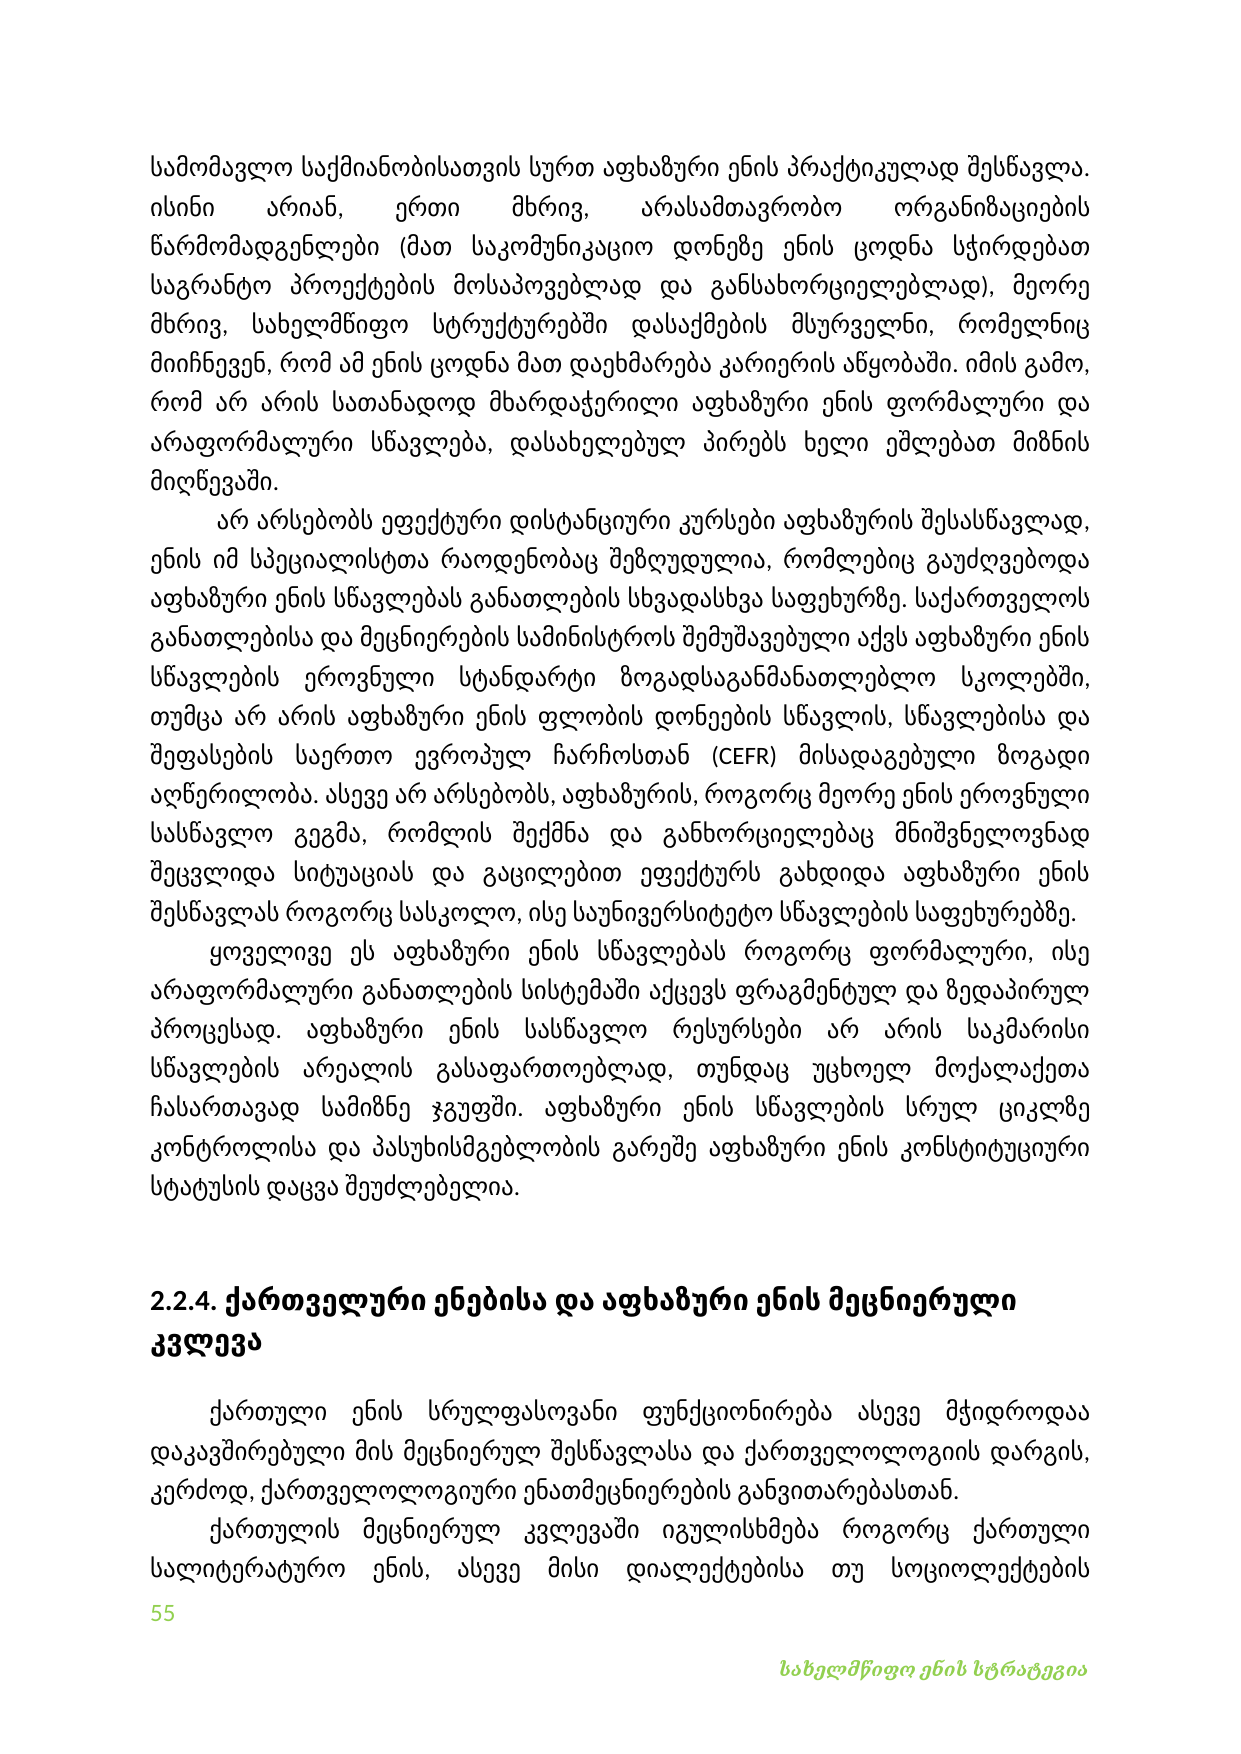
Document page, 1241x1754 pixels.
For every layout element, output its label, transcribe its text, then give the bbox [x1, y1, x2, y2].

text არ არსებობს ეფექტური დისტანციური კურსები აფხაზურის შესასწავლად, ენის იმ სპეციალისტთა რაოდენობაც შეზღუდულია, რომლებიც გაუძღვებოდა აფხაზური ენის სწავლებას განათლების სხვადასხვა საფეხურზე. საქართველოს განათლებისა და მეცნიერების სამინისტროს შემუშავებული აქვს აფხაზური ენის სწავლების ეროვნული სტანდარტი ზოგადსაგანმანათლებლო სკოლებში, თუმცა არ არის აფხაზური ენის ფლობის დონეების სწავლის, სწავლებისა და შეფასების საერთო ევროპულ ჩარჩოსთან (CEFR) მისადაგებული ზოგადი აღწერილობა. ასევე არ არსებობს, აფხაზურის, როგორც მეორე ენის ეროვნული სასწავლო გეგმა, რომლის შექმნა და განხორციელებაც მნიშვნელოვნად შეცვლიდა სიტუაციას და გაცილებით ეფექტურს გახდიდა აფხაზური ენის შესწავლას როგორც სასკოლო, ისე საუნივერსიტეტო სწავლების საფეხურებზე. [150, 502, 1090, 928]
subtitle 2.2.4. ქართველური ენებისა და აფხაზური ენის მეცნიერული კვლევა [150, 1279, 1090, 1359]
text ყოველივე ეს აფხაზური ენის სწავლებას როგორც ფორმალური, ისე არაფორმალური განათლების სისტემაში აქცევს ფრაგმენტულ და ზედაპირულ პროცესად. აფხაზური ენის სასწავლო რესურსები არ არის საკმარისი სწავლების არეალის გასაფართოებლად, თუნდაც უცხოელ მოქალაქეთა ჩასართავად სამიზნე ჯგუფში. აფხაზური ენის სწავლების სრულ ციკლზე კონტროლისა და პასუხისმგებლობის გარეშე აფხაზური ენის კონსტიტუციური სტატუსის დაცვა შეუძლებელია. [150, 933, 1090, 1202]
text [150, 1511, 1090, 1585]
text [150, 150, 1090, 497]
text ქართული ენის სრულფასოვანი ფუნქციონირება ასევე მჭიდროდაა დაკავშირებული მის მეცნიერულ შესწავლასა და ქართველოლოგიის დარგის, კერძოდ, ქართველოლოგიური ენათმეცნიერების განვითარებასთან. [150, 1394, 1090, 1506]
